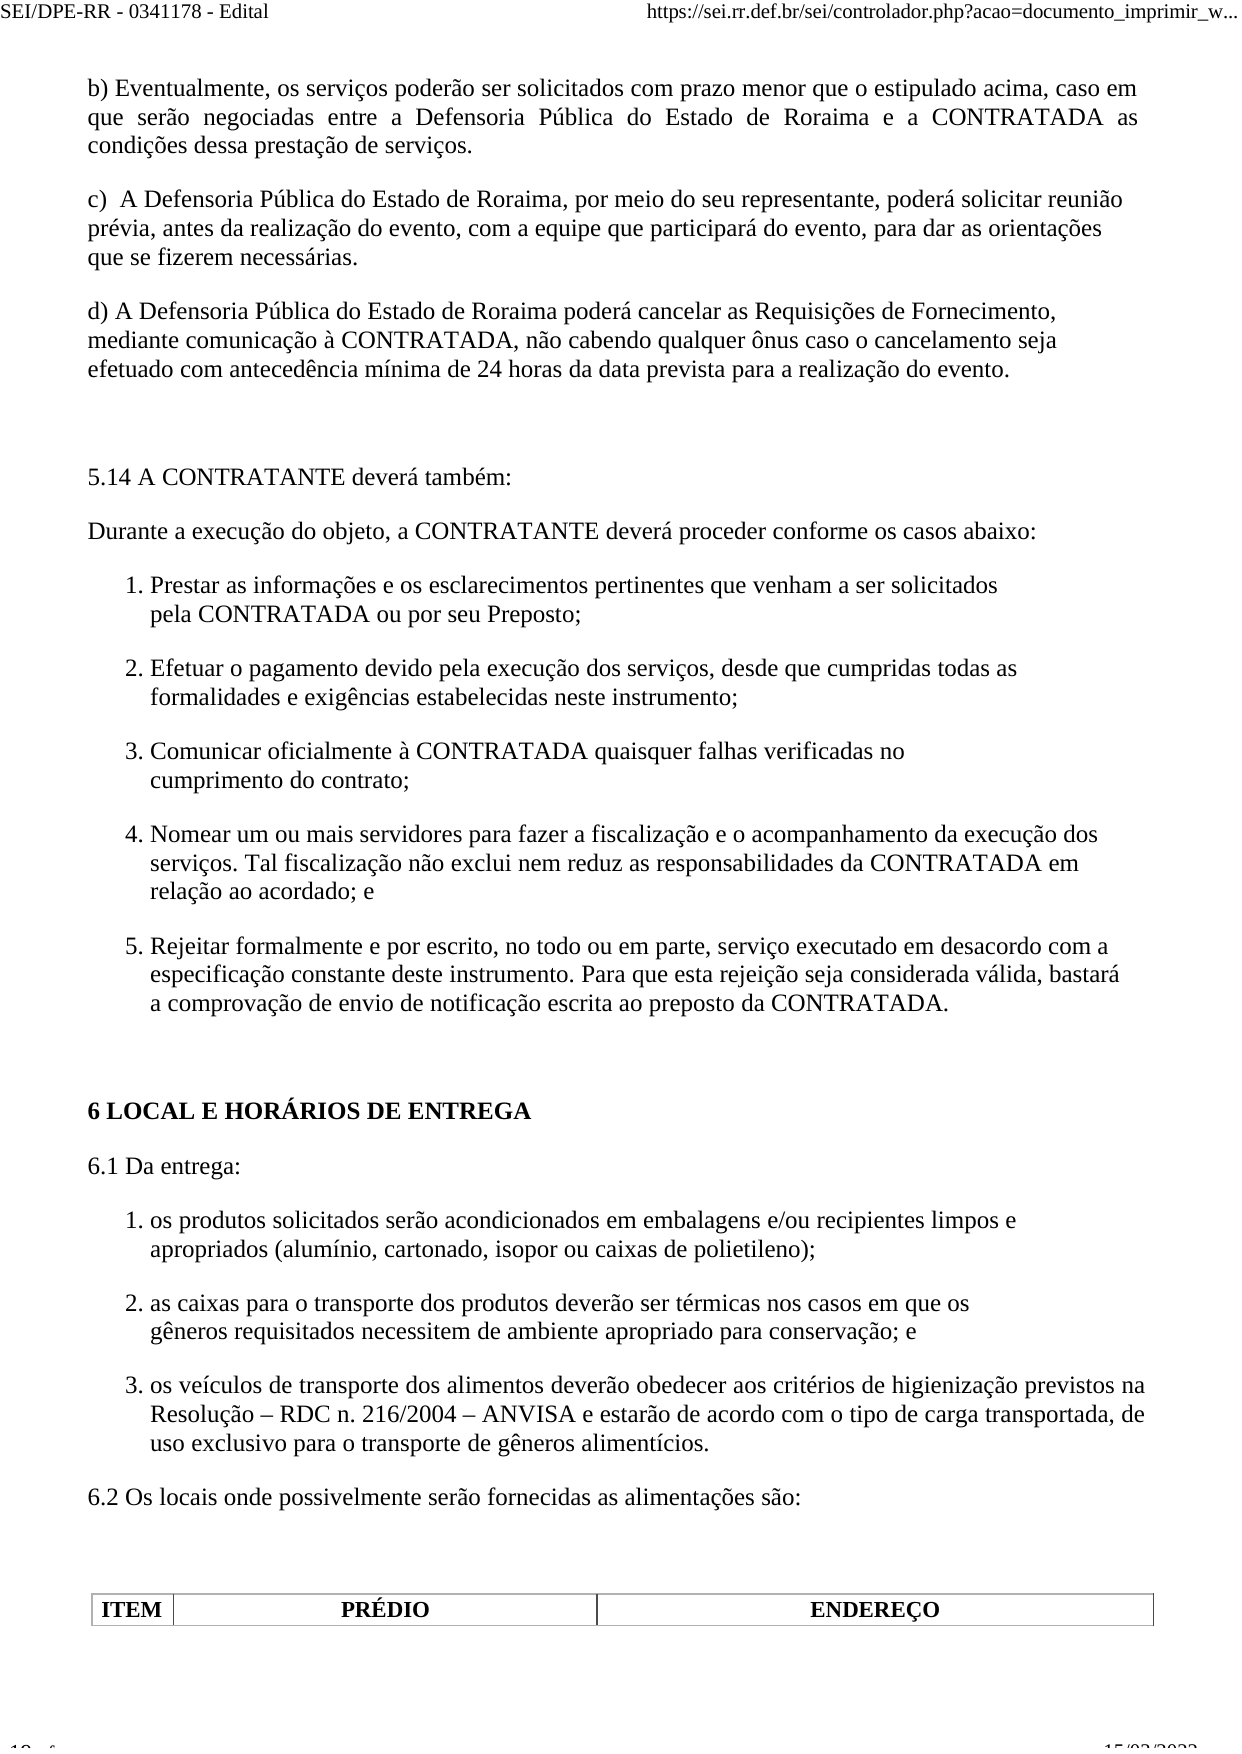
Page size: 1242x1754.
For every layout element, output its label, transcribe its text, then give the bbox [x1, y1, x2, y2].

list os veículos de transporte dos alimentos deverão obedecer aos critérios de higienização previstos na Resolução – RDC n. 216/2004 – ANVISA e estarão de acordo com o tipo de carga transportada, de uso exclusivo para o transporte de gêneros alimentícios. [125, 1371, 1146, 1457]
list Eventualmente, os serviços poderão ser solicitados com prazo menor que o estipulado acima, caso em que serão negociadas entre a Defensoria Pública do Estado de Roraima e a CONTRATADA as condições dessa prestação de serviços. [87, 73, 1139, 159]
list Rejeitar formalmente e por escrito, no todo ou em parte, serviço executado em desacordo com a especificação constante deste instrumento. Para que esta rejeição seja considerada válida, bastará a comprovação de envio de notificação escrita ao preposto da CONTRATADA. [125, 931, 1135, 1017]
list Da entrega: [87, 1151, 1179, 1179]
list Efetuar o pagamento devido pela execução dos serviços, desde que cumpridas todas as formalidades e exigências estabelecidas neste instrumento; [125, 653, 1153, 711]
list Prestar as informações e os esclarecimentos pertinentes que venham a ser solicitados pela CONTRATADA ou por seu Preposto; [125, 571, 1044, 628]
list A Defensoria Pública do Estado de Roraima poderá cancelar as Requisições de Fornecimento, mediante comunicação à CONTRATADA, não cabendo qualquer ônus caso o cancelamento seja efetuado com antecedência mínima de 24 horas da data prevista para a realização do evento. [87, 296, 1142, 382]
list A CONTRATANTE deverá também: [87, 462, 1179, 491]
list Os locais onde possivelmente serão fornecidas as alimentações são: [87, 1482, 1179, 1511]
list os produtos solicitados serão acondicionados em embalagens e/ou recipientes limpos e apropriados (alumínio, cartonado, isopor ou caixas de polietileno); [125, 1205, 1139, 1262]
subtitle LOCAL E HORÁRIOS DE ENTREGA [87, 1096, 1179, 1125]
list Nomear um ou mais servidores para fazer a fiscalização e o acompanhamento da execução dos serviços. Tal fiscalização não exclui nem reduz as responsabilidades da CONTRATADA em relação ao acordado; e [125, 819, 1149, 905]
list as caixas para o transporte dos produtos deverão ser térmicas nos casos em que os gêneros requisitados necessitem de ambiente apropriado para conservação; e [125, 1288, 1052, 1345]
table_header ITEM [93, 1595, 173, 1624]
table_header ENDEREÇO [598, 1595, 1153, 1624]
list A Defensoria Pública do Estado de Roraima, por meio do seu representante, poderá solicitar reunião prévia, antes da realização do evento, com a equipe que participará do evento, para dar as orientações que se fizerem necessárias. [87, 184, 1143, 271]
table_header PRÉDIO [174, 1595, 596, 1624]
list Comunicar oficialmente à CONTRATADA quaisquer falhas verificadas no cumprimento do contrato; [125, 736, 1039, 794]
text Durante a execução do objeto, a CONTRATANTE deverá proceder conforme os casos abaixo: [87, 516, 1179, 545]
